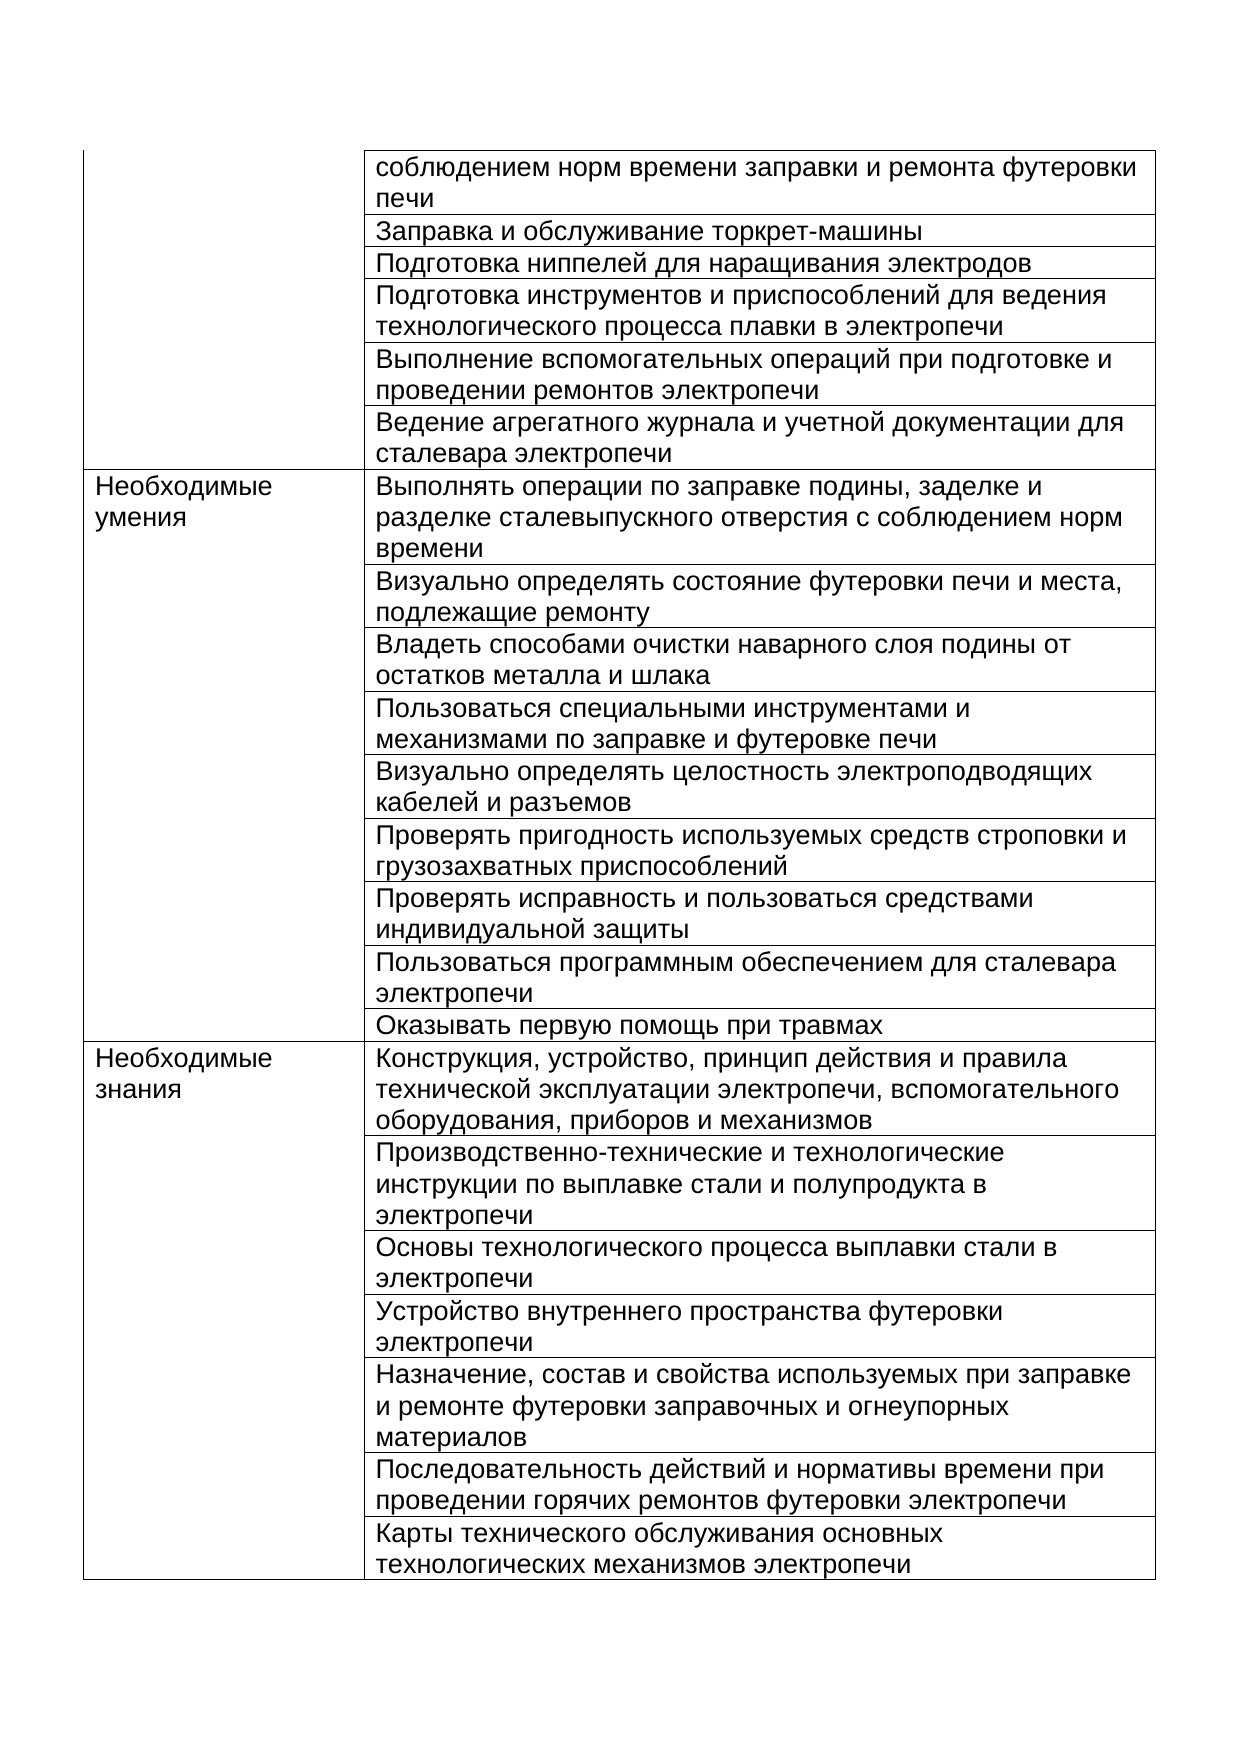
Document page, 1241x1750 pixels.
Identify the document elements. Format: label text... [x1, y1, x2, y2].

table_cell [365, 151, 1155, 213]
table_cell Проверять пригодность используемых средств строповки и грузозахватных приспособлений [365, 819, 1155, 881]
table_cell Владеть способами очистки наварного слоя подины от остатков металла и шлака [365, 628, 1155, 691]
table_cell Оказывать первую помощь при травмах [365, 1009, 1155, 1041]
table_cell Подготовка инструментов и приспособлений для ведения технологического процесса плавки в электропечи [365, 279, 1155, 342]
table_cell Подготовка ниппелей для наращивания электродов [365, 247, 1155, 278]
table_cell Карты технического обслуживания основных технологических механизмов электропечи [365, 1517, 1155, 1579]
table_cell Последовательность действий и нормативы времени при проведении горячих ремонтов футеровки электропечи [365, 1453, 1155, 1516]
table_cell Необходимые умения [84, 470, 364, 1041]
table_cell Пользоваться специальными инструментами и механизмами по заправке и футеровке печи [365, 692, 1155, 754]
table_cell Проверять исправность и пользоваться средствами индивидуальной защиты [365, 882, 1155, 945]
table_cell Выполнение вспомогательных операций при подготовке и проведении ремонтов электропечи [365, 343, 1155, 405]
table_cell Необходимые знания [84, 1042, 364, 1579]
table_cell Устройство внутреннего пространства футеровки электропечи [365, 1295, 1155, 1357]
table_cell Назначение, состав и свойства используемых при заправке и ремонте футеровки заправочных и огнеупорных материалов [365, 1358, 1155, 1452]
table_cell Конструкция, устройство, принцип действия и правила технической эксплуатации электропечи, вспомогательного оборудования, приборов и механизмов [365, 1042, 1155, 1135]
table_cell Производственно-технические и технологические инструкции по выплавке стали и полупродукта в электропечи [365, 1136, 1155, 1230]
table_cell Основы технологического процесса выплавки стали в электропечи [365, 1231, 1155, 1294]
table_cell Визуально определять целостность электроподводящих кабелей и разъемов [365, 755, 1155, 818]
table_cell Ведение агрегатного журнала и учетной документации для сталевара электропечи [365, 406, 1155, 469]
table_cell Визуально определять состояние футеровки печи и места, подлежащие ремонту [365, 565, 1155, 627]
table_cell Выполнять операции по заправке подины, заделке и разделке сталевыпускного отверстия с соблюдением норм времени [365, 470, 1155, 563]
table_cell Пользоваться программным обеспечением для сталевара электропечи [365, 946, 1155, 1008]
table_cell Заправка и обслуживание торкрет-машины [365, 215, 1155, 246]
